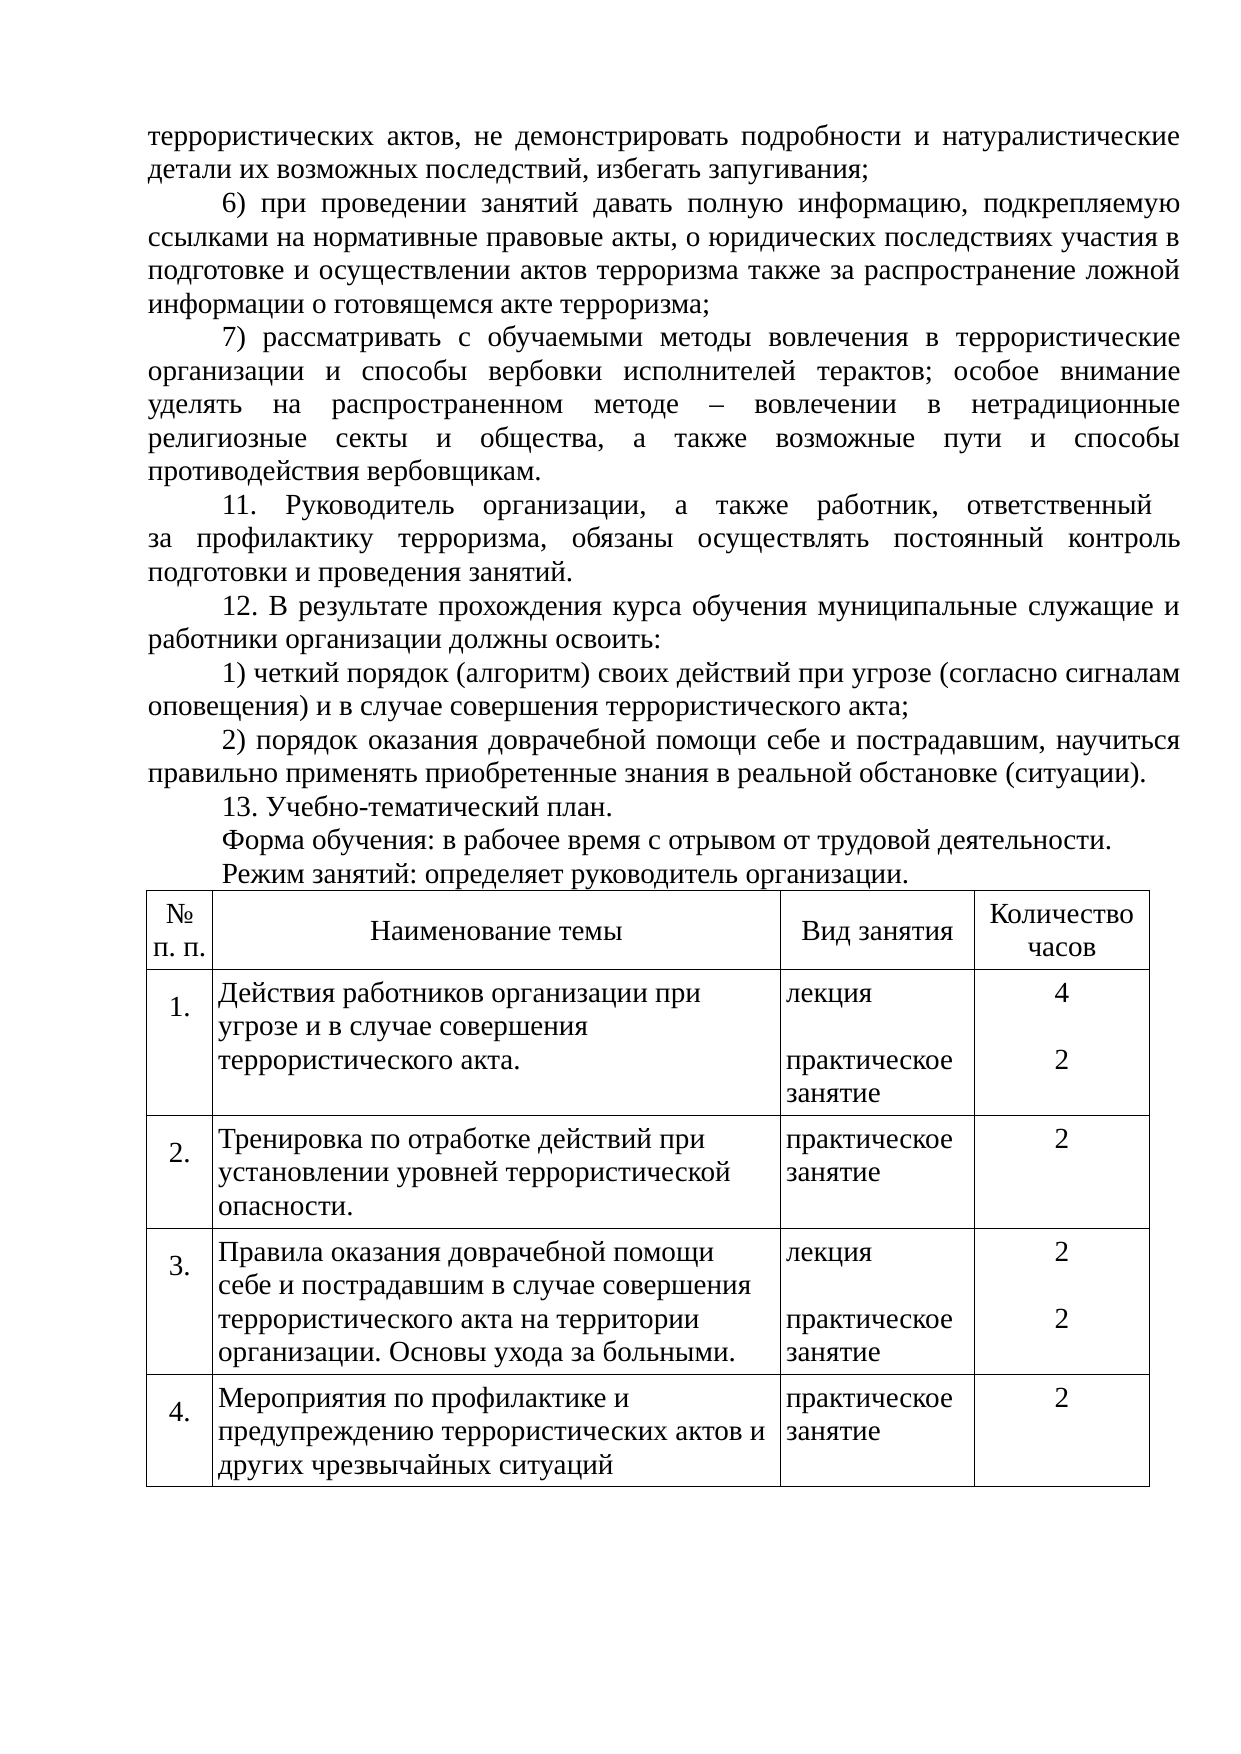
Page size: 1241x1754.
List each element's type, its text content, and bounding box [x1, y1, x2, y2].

text 1) четкий порядок (алгоритм) своих действий при угрозе (согласно сигналам оповещения) и в случае совершения террористического акта; [148, 655, 1181, 722]
text 11. Руководитель организации, а также работник, ответственный за профилактику терроризма, обязаны осуществлять постоянный контроль подготовки и проведения занятий. [148, 487, 1181, 588]
table_cell Тренировка по отработке действий при установлении уровней террористической опасности. [213, 1116, 780, 1227]
table_cell Действия работников организации при угрозе и в случае совершения террористического акта. [213, 970, 780, 1115]
table_cell Мероприятия по профилактике и предупреждению террористических актов и других чрезвычайных ситуаций [213, 1375, 780, 1486]
text 7) рассматривать с обучаемыми методы вовлечения в террористические организации и способы вербовки исполнителей терактов; особое внимание уделять на распространенном методе – вовлечении в нетрадиционные религиозные секты и общества, а также возможные пути и способы противодействия вербовщикам. [148, 319, 1181, 487]
table_cell лекция практическое занятие [781, 970, 974, 1115]
text Форма обучения: в рабочее время с отрывом от трудовой деятельности. [148, 822, 1181, 856]
table_header № п. п. [147, 891, 212, 969]
text 2) порядок оказания доврачебной помощи себе и пострадавшим, научиться правильно применять приобретенные знания в реальной обстановке (ситуации). [148, 722, 1181, 789]
table_cell Правила оказания доврачебной помощи себе и пострадавшим в случае совершения террористического акта на территории организации. Основы ухода за больными. [213, 1229, 780, 1373]
table_cell 2 [975, 1116, 1149, 1227]
text 13. Учебно-тематический план. [148, 789, 1181, 822]
table_header Наименование темы [213, 891, 780, 969]
text Режим занятий: определяет руководитель организации. [148, 856, 1181, 889]
table_cell лекция практическое занятие [781, 1229, 974, 1373]
table_header Количество часов [975, 891, 1149, 969]
table_cell 4. [147, 1375, 212, 1486]
table_cell 2 [975, 1375, 1149, 1486]
table_header Вид занятия [781, 891, 974, 969]
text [148, 118, 1181, 185]
table_cell 2 2 [975, 1229, 1149, 1373]
table_cell практическое занятие [781, 1116, 974, 1227]
table_cell 3. [147, 1229, 212, 1373]
table_cell практическое занятие [781, 1375, 974, 1486]
table_cell 2. [147, 1116, 212, 1227]
text 6) при проведении занятий давать полную информацию, подкрепляемую ссылками на нормативные правовые акты, о юридических последствиях участия в подготовке и осуществлении актов терроризма также за распространение ложной информации о готовящемся акте терроризма; [148, 185, 1181, 319]
text 12. В результате прохождения курса обучения муниципальные служащие и работники организации должны освоить: [148, 588, 1181, 655]
table_cell 1. [147, 970, 212, 1115]
table_cell 4 2 [975, 970, 1149, 1115]
